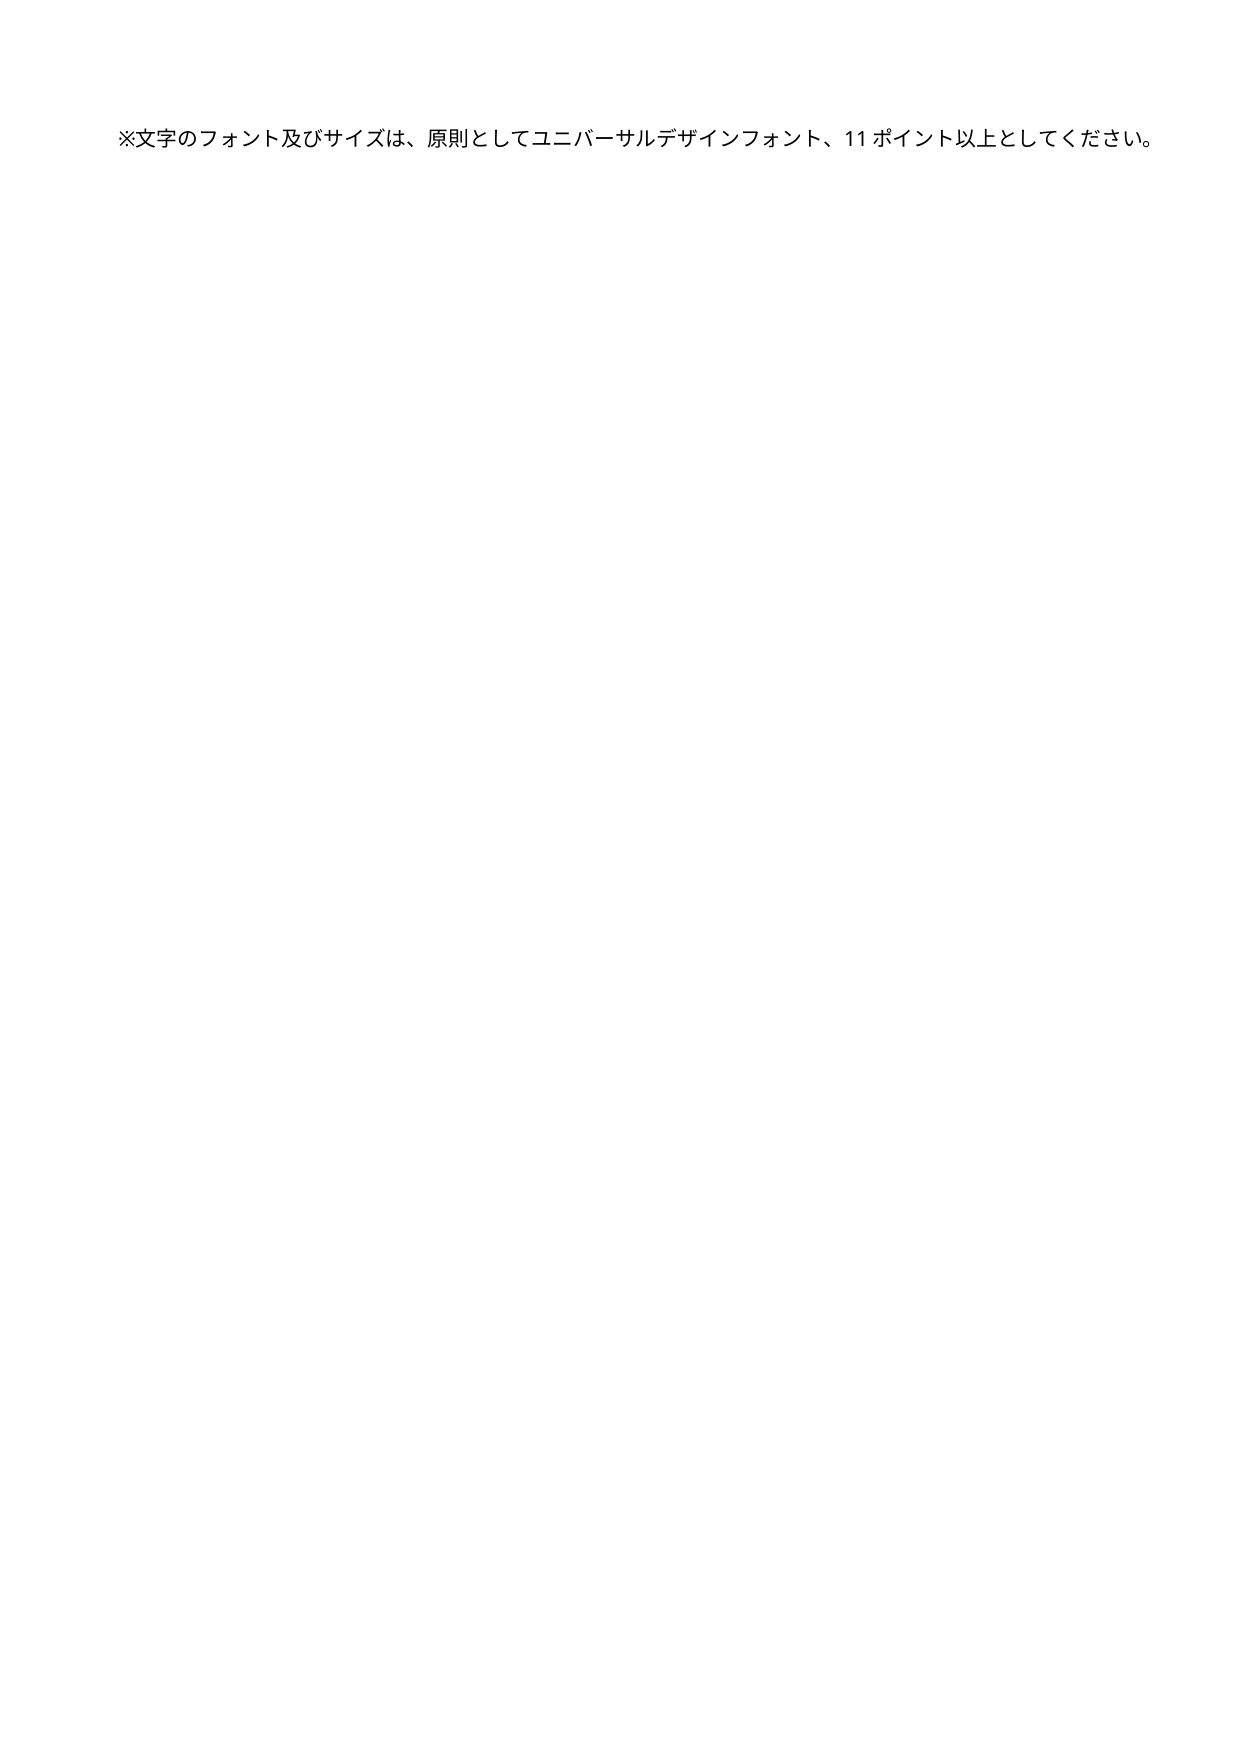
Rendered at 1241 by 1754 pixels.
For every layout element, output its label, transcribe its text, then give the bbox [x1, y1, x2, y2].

text ※文字のフォント及びサイズは、原則としてユニバーサルデザインフォント、11ポイント以上としてください。 [118, 119, 1152, 156]
